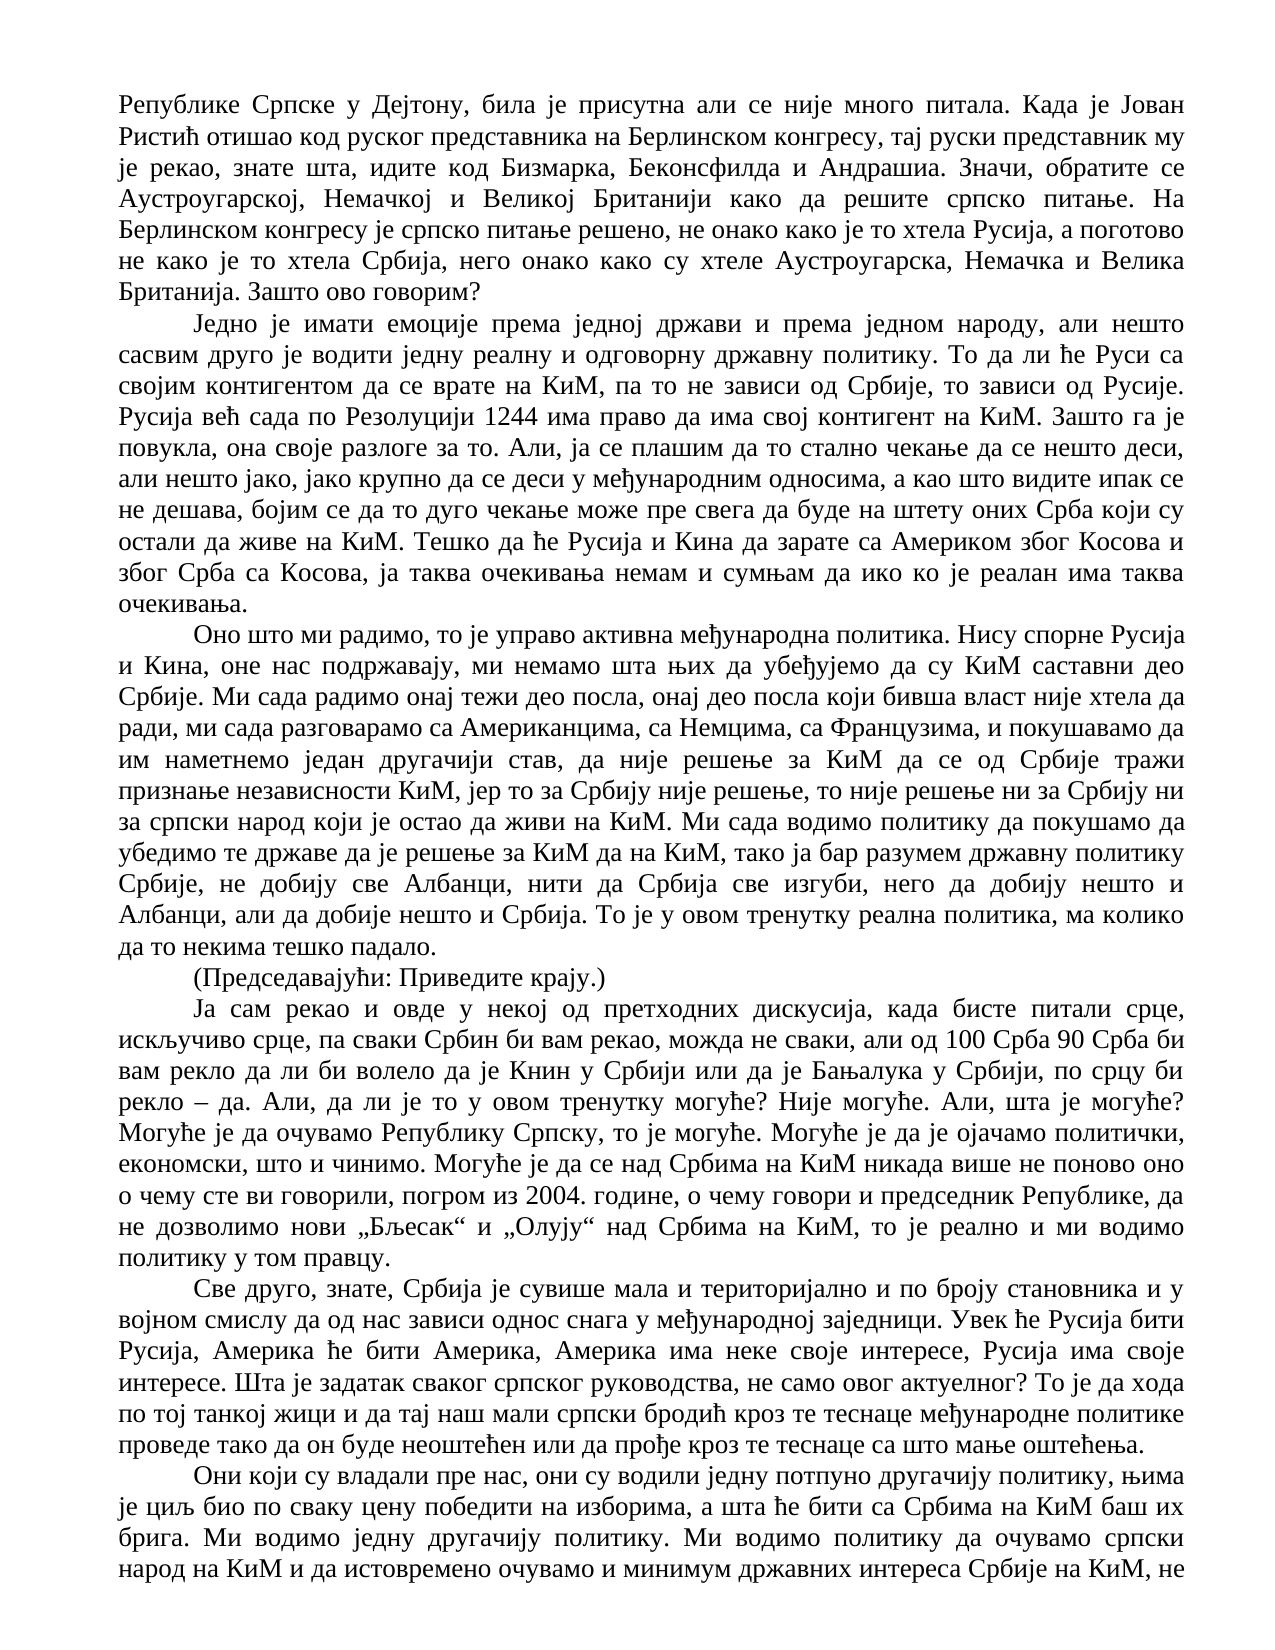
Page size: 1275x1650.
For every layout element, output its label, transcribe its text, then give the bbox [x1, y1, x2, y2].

text Ја сам рекао и овде у некој од претходних дискусија, када бисте питали срце, искључиво срце, па сваки Србин би вам рекао, можда не сваки, али од 100 Срба 90 Срба би вам рекло да ли би волело да је Книн у Србији или да је Бањалука у Србији, по срцу би рекло – да. Али, да ли је то у овом тренутку могуће? Није могуће. Али, шта је могуће? Могуће је да очувамо Републику Српску, то је могуће. Могуће је да је ојачамо политички, економски, што и чинимо. Могуће је да се над Србима на КиМ никада више не поново оно о чему сте ви говорили, погром из 2004. године, о чему говори и председник Републике, да не дозволимо нови „Бљесак“ и „Олују“ над Србима на КиМ, то је реално и ми водимо политику у том правцу. [118, 992, 1186, 1272]
text (Председавајући: Приведите крају.) [118, 961, 1186, 992]
text Оно што ми радимо, то је управо активна међународна политика. Нису спорне Русија и Кина, оне нас подржавају, ми немамо шта њих да убеђујемо да су КиМ саставни део Србије. Ми сада радимо онај тежи део посла, онај део посла који бивша власт није хтела да ради, ми сада разговарамо са Американцима, са Немцима, са Французима, и покушавамо да им наметнемо један другачији став, да није решење за КиМ да се од Србије тражи признање независности КиМ, јер то за Србију није решење, то није решење ни за Србију ни за српски народ који је остао да живи на КиМ. Ми сада водимо политику да покушамо да убедимо те државе да је решење за КиМ да на КиМ, тако ја бар разумем државну политику Србије, не добију све Албанци, нити да Србија све изгуби, него да добију нешто и Албанци, али да добије нешто и Србија. То је у овом тренутку реална политика, ма колико да то некима тешко падало. [118, 618, 1186, 961]
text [118, 1459, 1186, 1584]
text Једно је имати емоције према једној држави и према једном народу, али нешто сасвим друго је водити једну реалну и одговорну државну политику. То да ли ће Руси са својим контигентом да се врате на КиМ, па то не зависи од Србије, то зависи од Русије. Русија већ сада по Резолуцији 1244 има право да има свој контигент на КиМ. Зашто га је повукла, она своје разлоге за то. Али, ја се плашим да то стално чекање да се нешто деси, али нешто јако, јако крупно да се деси у међународним односима, а као што видите ипак се не дешава, бојим се да то дуго чекање може пре свега да буде на штету оних Срба који су остали да живе на КиМ. Тешко да ће Русија и Кина да зарате са Америком због Косова и због Срба са Косова, ја таква очекивања немам и сумњам да ико ко је реалан има таква очекивања. [118, 307, 1186, 618]
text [118, 89, 1186, 307]
text Све друго, знате, Србија је сувише мала и територијално и по броју становника и у војном смислу да од нас зависи однос снага у међународној заједници. Увек ће Русија бити Русија, Америка ће бити Америка, Америка има неке своје интересе, Русија има своје интересе. Шта је задатак сваког српског руководства, не само овог актуелног? То је да хода по тој танкој жици и да тај наш мали српски бродић кроз те теснаце међународне политике проведе тако да он буде неоштећен или да прође кроз те теснаце са што мање оштећења. [118, 1272, 1186, 1459]
